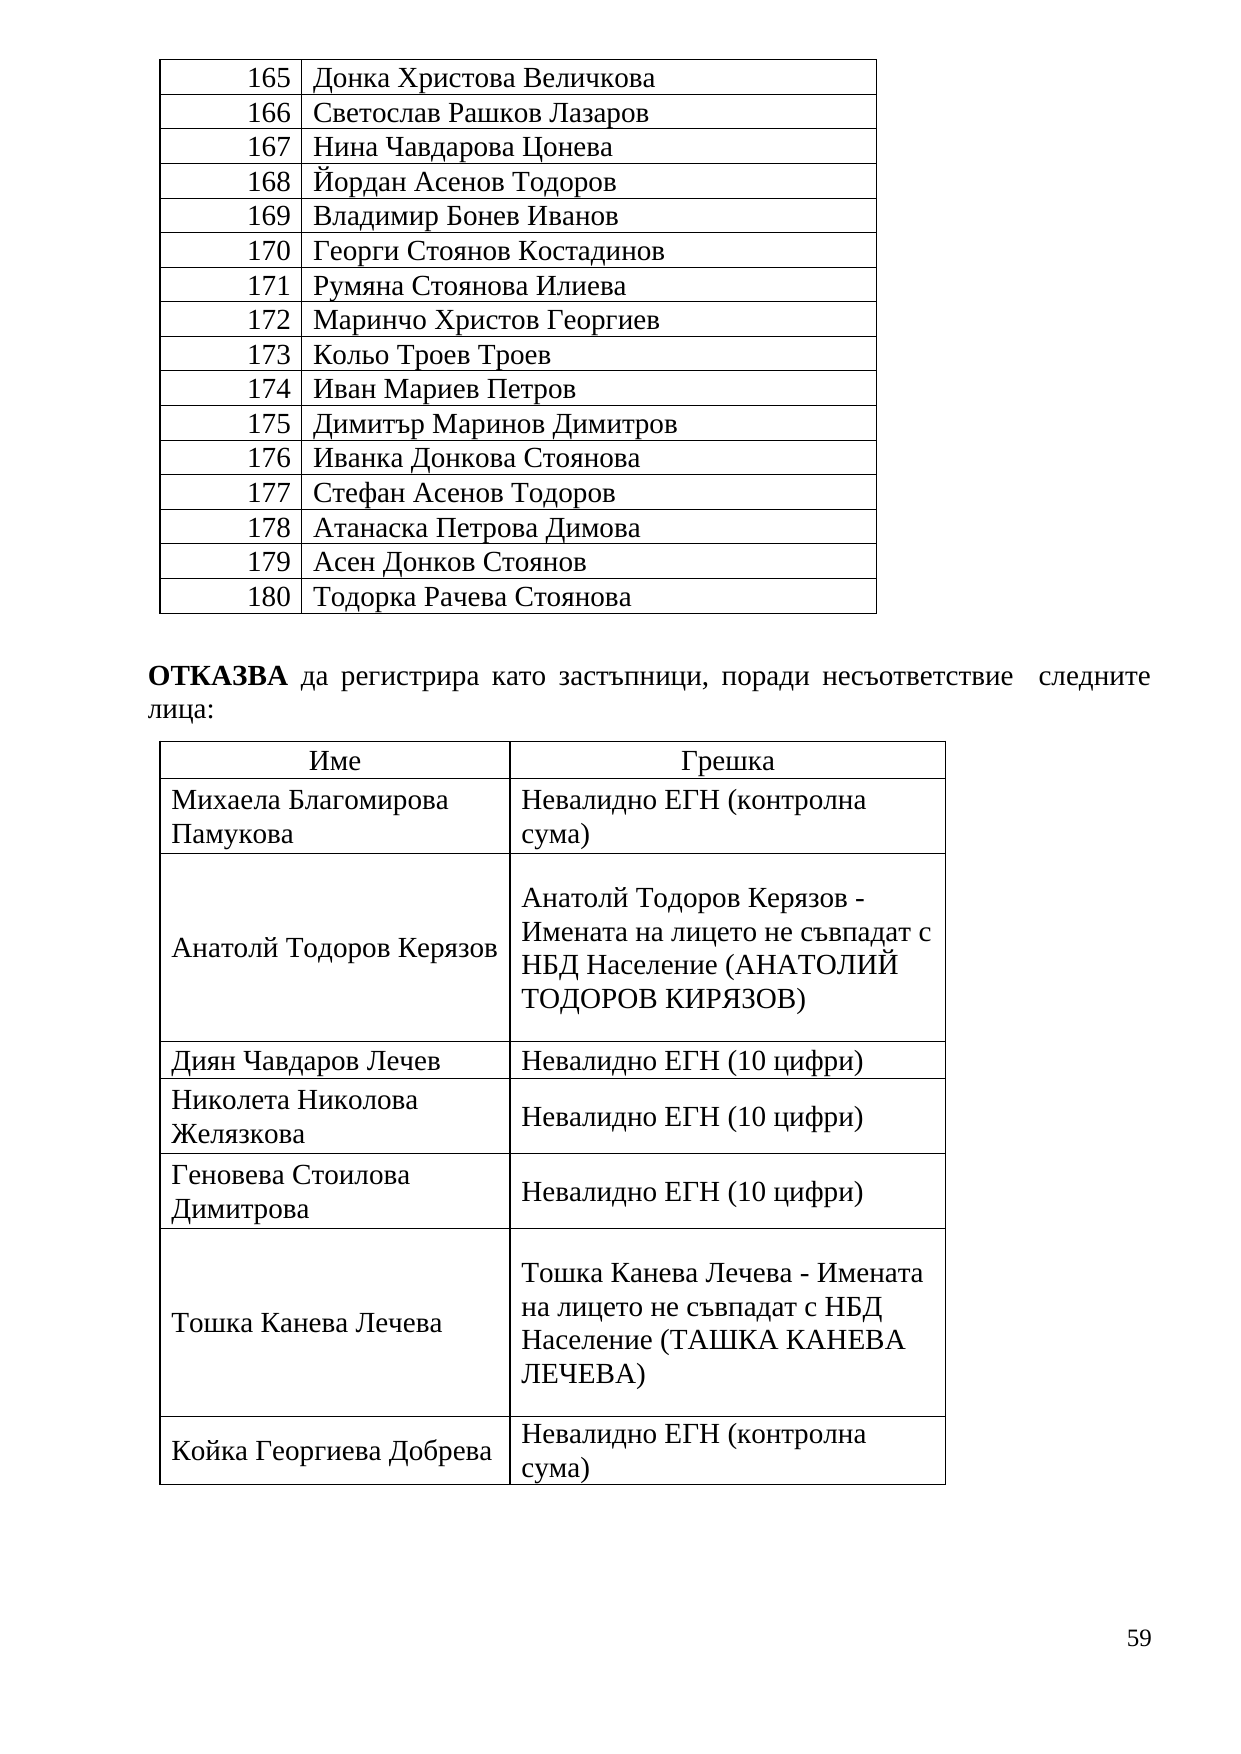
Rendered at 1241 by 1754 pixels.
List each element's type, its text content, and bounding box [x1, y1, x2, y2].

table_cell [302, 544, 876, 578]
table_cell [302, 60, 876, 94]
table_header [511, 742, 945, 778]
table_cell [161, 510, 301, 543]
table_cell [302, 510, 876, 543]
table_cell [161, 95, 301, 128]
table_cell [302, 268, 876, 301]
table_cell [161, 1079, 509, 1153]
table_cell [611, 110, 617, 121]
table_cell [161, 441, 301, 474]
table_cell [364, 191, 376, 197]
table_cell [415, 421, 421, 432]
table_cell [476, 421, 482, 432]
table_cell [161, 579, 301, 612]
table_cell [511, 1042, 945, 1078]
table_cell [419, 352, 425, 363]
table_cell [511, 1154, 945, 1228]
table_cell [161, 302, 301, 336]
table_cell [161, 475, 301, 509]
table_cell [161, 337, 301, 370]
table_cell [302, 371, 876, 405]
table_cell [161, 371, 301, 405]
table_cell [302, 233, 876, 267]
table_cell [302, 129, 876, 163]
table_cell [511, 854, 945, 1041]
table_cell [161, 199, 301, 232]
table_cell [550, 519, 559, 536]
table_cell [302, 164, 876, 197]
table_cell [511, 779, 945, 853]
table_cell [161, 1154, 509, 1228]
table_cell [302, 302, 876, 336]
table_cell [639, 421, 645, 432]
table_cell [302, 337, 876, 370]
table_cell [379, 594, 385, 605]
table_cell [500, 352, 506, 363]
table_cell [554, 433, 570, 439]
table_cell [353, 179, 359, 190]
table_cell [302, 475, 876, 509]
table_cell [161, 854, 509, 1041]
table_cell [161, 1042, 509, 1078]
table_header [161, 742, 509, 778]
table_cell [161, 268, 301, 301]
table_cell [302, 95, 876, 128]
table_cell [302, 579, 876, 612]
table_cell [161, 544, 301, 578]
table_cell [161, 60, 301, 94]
text ОТКАЗВА да регистрира като застъпници, поради несъответствие следните лица: [148, 658, 1152, 725]
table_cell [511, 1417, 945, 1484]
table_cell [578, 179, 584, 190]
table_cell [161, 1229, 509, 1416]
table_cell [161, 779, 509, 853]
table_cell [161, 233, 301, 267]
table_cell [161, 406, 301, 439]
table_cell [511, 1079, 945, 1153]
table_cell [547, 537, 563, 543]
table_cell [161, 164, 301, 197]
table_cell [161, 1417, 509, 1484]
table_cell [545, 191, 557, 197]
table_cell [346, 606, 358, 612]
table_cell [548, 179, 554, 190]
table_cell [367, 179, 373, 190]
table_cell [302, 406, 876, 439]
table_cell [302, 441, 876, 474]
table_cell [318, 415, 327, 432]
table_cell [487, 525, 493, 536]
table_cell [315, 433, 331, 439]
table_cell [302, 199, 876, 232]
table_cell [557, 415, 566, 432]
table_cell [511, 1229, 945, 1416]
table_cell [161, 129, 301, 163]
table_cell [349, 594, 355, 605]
